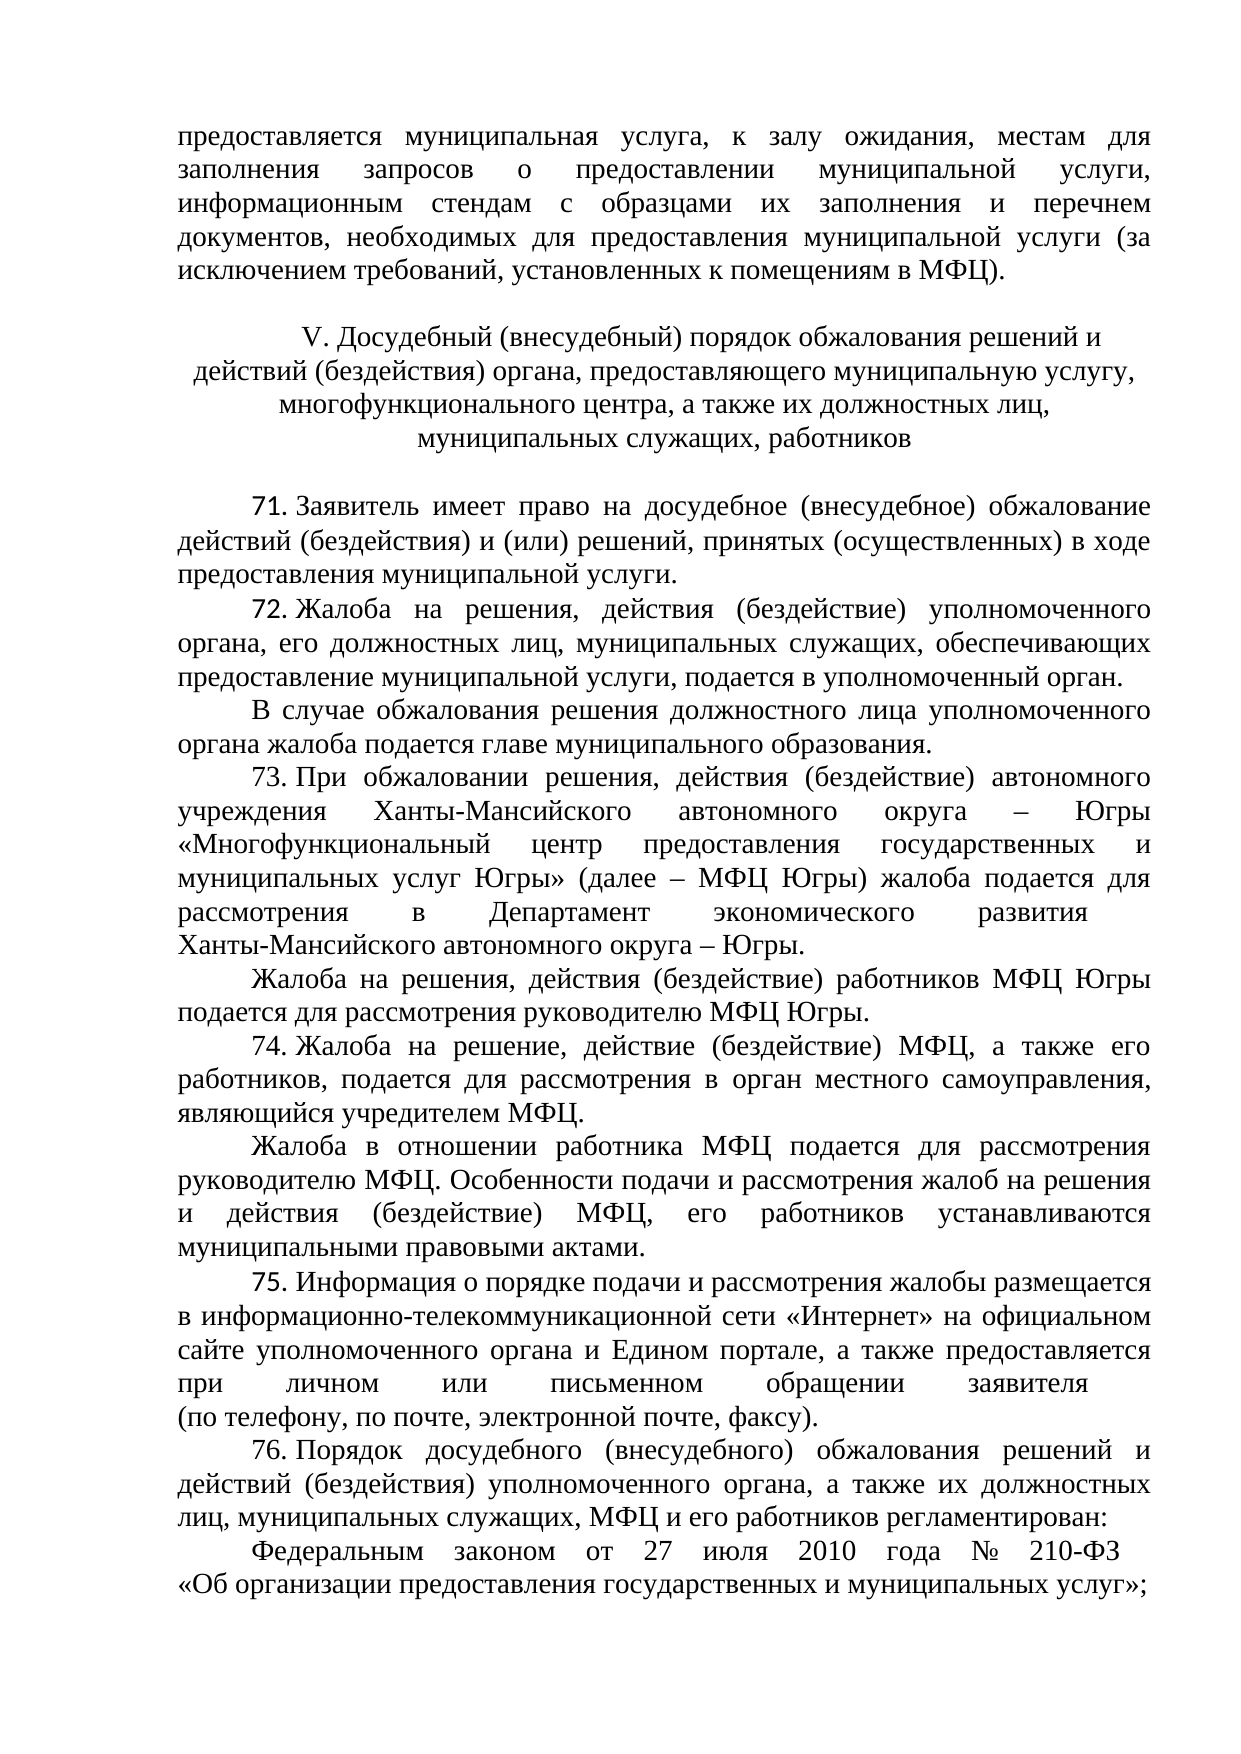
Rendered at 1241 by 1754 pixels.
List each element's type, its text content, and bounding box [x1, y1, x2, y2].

text Жалоба в отношении работника МФЦ подается для рассмотрения руководителю МФЦ. Особенности подачи и рассмотрения жалоб на решения и действия (бездействие) МФЦ, его работников устанавливаются муниципальными правовыми актами. [177, 1128, 1152, 1263]
list Жалоба на решения, действия (бездействие) уполномоченного органа, его должностных лиц, муниципальных служащих, обеспечивающих предоставление муниципальной услуги, подается в уполномоченный орган. [177, 590, 1152, 692]
text В случае обжалования решения должностного лица уполномоченного органа жалоба подается главе муниципального образования. [177, 692, 1152, 759]
text V. Досудебный (внесудебный) порядок обжалования решений и действий (бездействия) органа, предоставляющего муниципальную услугу, многофункционального центра, а также их должностных лиц, муниципальных служащих, работников [177, 319, 1152, 453]
text Федеральным законом от 27 июля 2010 года № 210-ФЗ «Об организации предоставления государственных и муниципальных услуг»; [177, 1533, 1152, 1600]
list Порядок досудебного (внесудебного) обжалования решений и действий (бездействия) уполномоченного органа, а также их должностных лиц, муниципальных служащих, МФЦ и его работников регламентирован: [177, 1432, 1152, 1533]
list Жалоба на решение, действие (бездействие) МФЦ, а также его работников, подается для рассмотрения в орган местного самоуправления, являющийся учредителем МФЦ. [177, 1028, 1152, 1128]
text Жалоба на решения, действия (бездействие) работников МФЦ Югры подается для рассмотрения руководителю МФЦ Югры. [177, 961, 1152, 1028]
list Заявитель имеет право на досудебное (внесудебное) обжалование действий (бездействия) и (или) решений, принятых (осуществленных) в ходе предоставления муниципальной услуги. [177, 487, 1152, 590]
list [177, 118, 1152, 286]
list При обжаловании решения, действия (бездействие) автономного учреждения Ханты-Мансийского автономного округа – Югры «Многофункциональный центр предоставления государственных и муниципальных услуг Югры» (далее – МФЦ Югры) жалоба подается для рассмотрения в Департамент экономического развития Ханты-Мансийского автономного округа – Югры. [177, 759, 1152, 961]
list Информация о порядке подачи и рассмотрения жалобы размещается в информационно-телекоммуникационной сети «Интернет» на официальном сайте уполномоченного органа и Едином портале, а также предоставляется при личном или письменном обращении заявителя (по телефону, по почте, электронной почте, факсу). [177, 1263, 1152, 1432]
